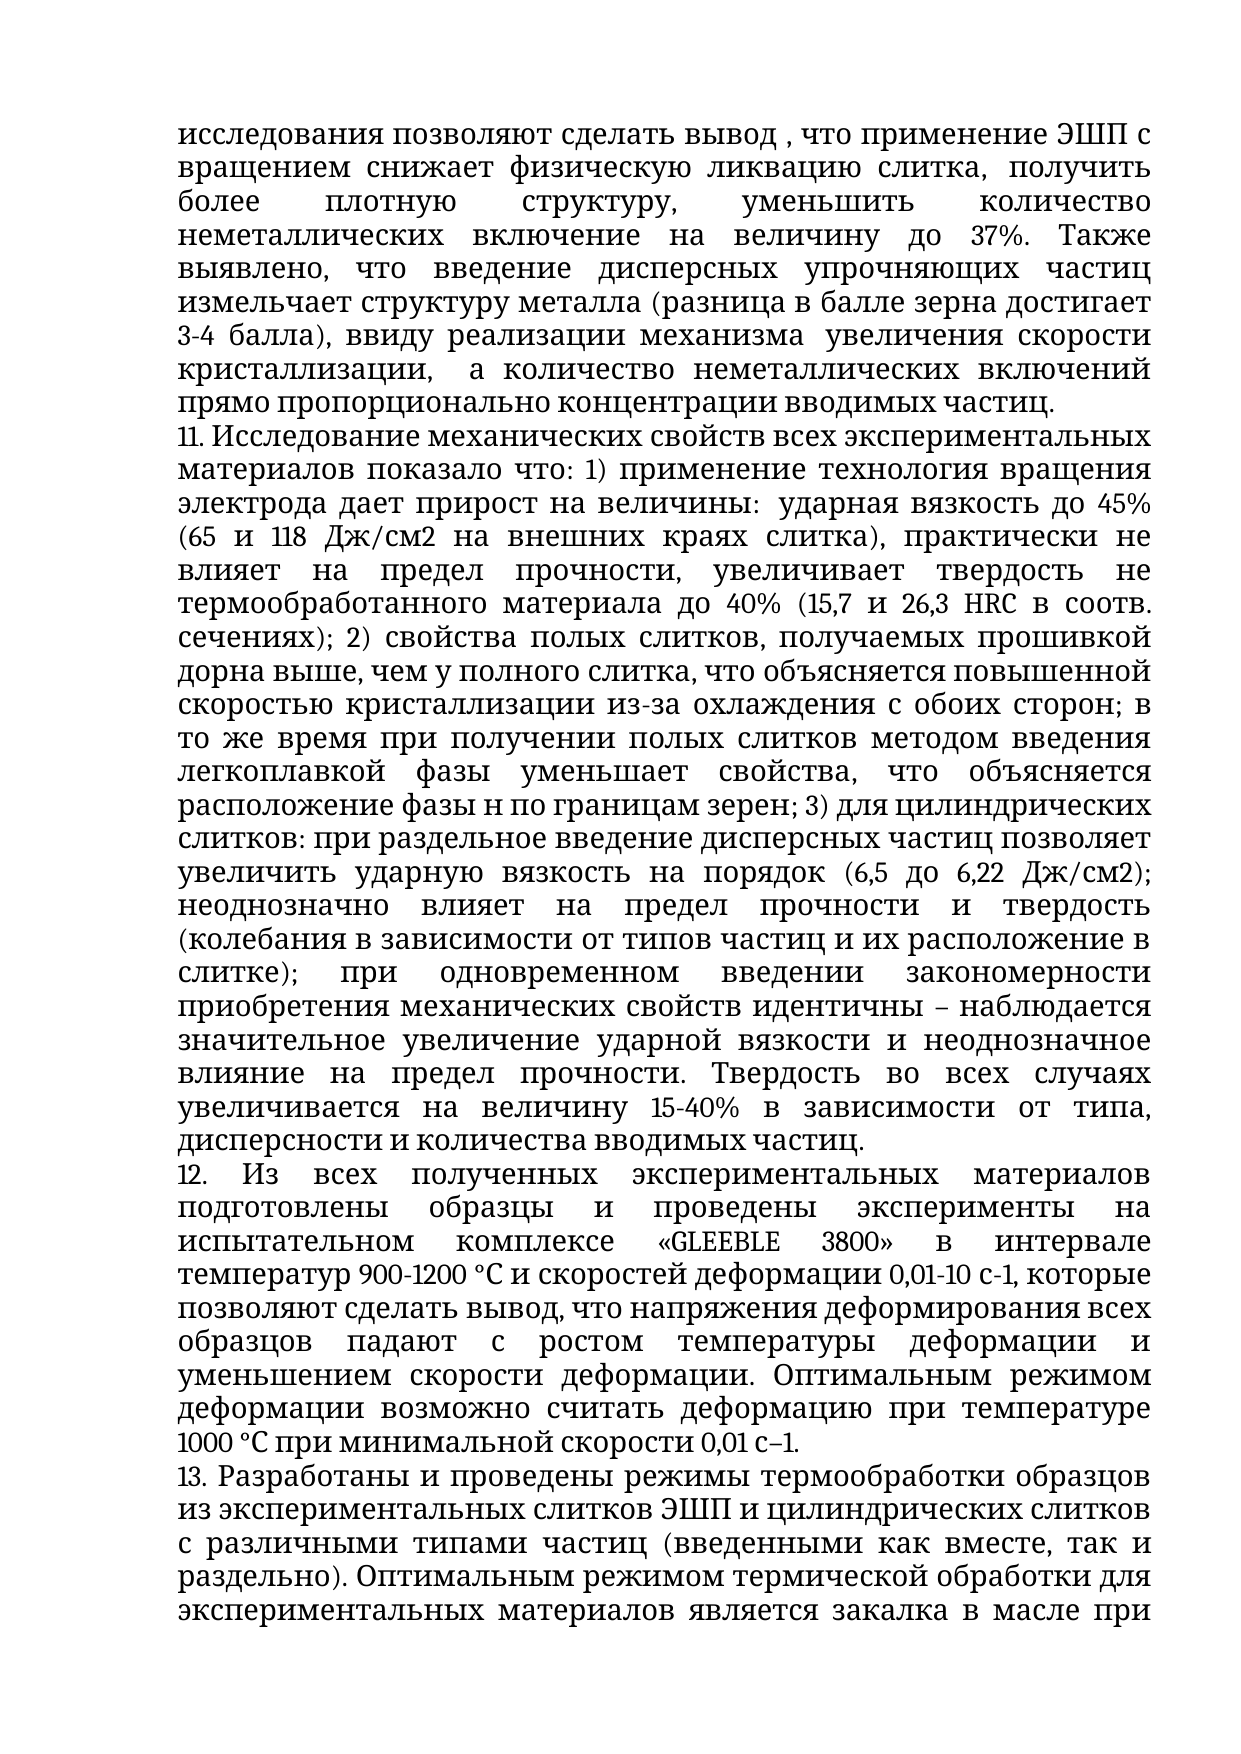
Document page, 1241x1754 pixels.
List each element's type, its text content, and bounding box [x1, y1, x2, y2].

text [177, 118, 1152, 420]
text 12. Из всех полученных экспериментальных материалов подготовлены образцы и проведены эксперименты на испытательном комплексе «GLEEBLE 3800» в интервале температур 900-1200 °С и скоростей деформации 0,01-10 с-1, которые позволяют сделать вывод, что напряжения деформирования всех образцов падают с ростом температуры деформации и уменьшением скорости деформации. Оптимальным режимом деформации возможно считать деформацию при температуре 1000 °С при минимальной скорости 0,01 с–1. [177, 1158, 1152, 1460]
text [177, 1460, 1152, 1627]
text 11. Исследование механических свойств всех экспериментальных материалов показало что: 1) применение технология вращения электрода дает прирост на величины: ударная вязкость до 45% (65 и 118 Дж/см2 на внешних краях слитка), практически не влияет на предел прочности, увеличивает твердость не термообработанного материала до 40% (15,7 и 26,3 HRC в соотв. сечениях); 2) свойства полых слитков, получаемых прошивкой дорна выше, чем у полного слитка, что объясняется повышенной скоростью кристаллизации из-за охлаждения с обоих сторон; в то же время при получении полых слитков методом введения легкоплавкой фазы уменьшает свойства, что объясняется расположение фазы н по границам зерен; 3) для цилиндрических слитков: при раздельное введение дисперсных частиц позволяет увеличить ударную вязкость на порядок (6,5 до 6,22 Дж/см2); неоднозначно влияет на предел прочности и твердость (колебания в зависимости от типов частиц и их расположение в слитке); при одновременном введении закономерности приобретения механических свойств идентичны – наблюдается значительное увеличение ударной вязкости и неоднозначное влияние на предел прочности. Твердость во всех случаях увеличивается на величину 15-40% в зависимости от типа, дисперсности и количества вводимых частиц. [177, 420, 1152, 1158]
